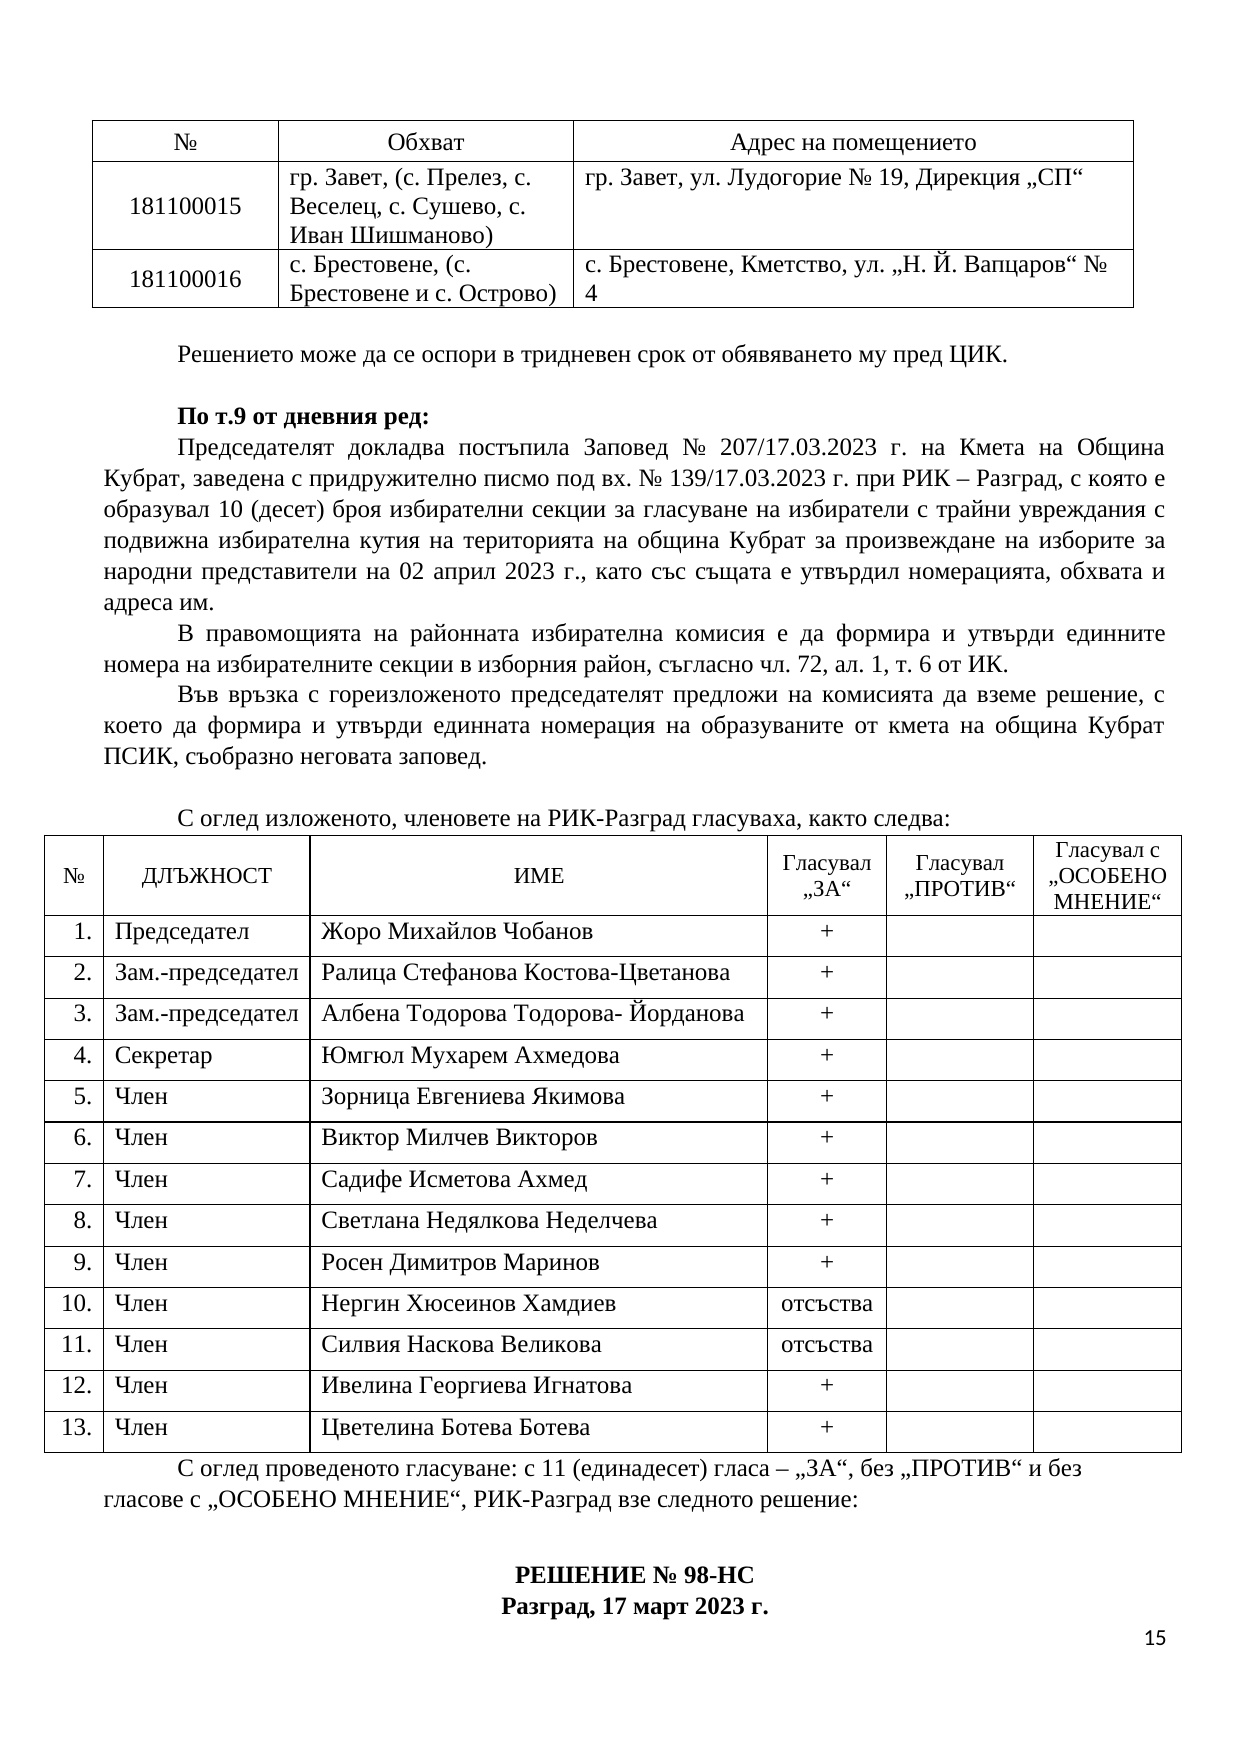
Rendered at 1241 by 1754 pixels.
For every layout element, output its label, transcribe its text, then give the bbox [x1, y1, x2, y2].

table_cell [887, 1288, 1033, 1328]
table_cell Зорница Евгениева Якимова [311, 1081, 767, 1121]
table_header ДЛЪЖНОСТ [104, 836, 309, 915]
table_cell Член [104, 1247, 309, 1287]
table_cell [887, 999, 1033, 1039]
table_cell Албена Тодорова Тодорова- Йорданова [311, 999, 767, 1039]
table_cell 181100016 [93, 250, 278, 307]
table_cell Ивелина Георгиева Игнатова [311, 1371, 767, 1411]
table_cell [1034, 957, 1181, 997]
table_header Обхват [279, 121, 573, 161]
table_cell 6. [45, 1123, 103, 1163]
table_cell Светлана Недялкова Неделчева [311, 1205, 767, 1246]
table_header Гласувал с „ОСОБЕНО МНЕНИЕ“ [1034, 836, 1181, 915]
text С оглед изложеното, членовете на РИК-Разград гласуваха, както следва: [103, 803, 1166, 832]
table_cell с. Брестовене, Кметство, ул. „Н. Й. Вапцаров“ № 4 [574, 250, 1133, 307]
table_cell Член [104, 1123, 309, 1163]
table_cell Член [104, 1081, 309, 1121]
table_cell гр. Завет, (с. Прелез, с. Веселец, с. Сушево, с. Иван Шишманово) [279, 162, 573, 248]
table_cell отсъства [768, 1329, 886, 1369]
table_cell [887, 1164, 1033, 1204]
table_header Гласувал „ПРОТИВ“ [887, 836, 1033, 915]
text Във връзка с гореизложеното председателят предложи на комисията да вземе решение, с което да формира и утвърди единната номерация на образуваните от кмета на община Кубрат ПСИК, съобразно неговата заповед. [103, 679, 1166, 770]
table_cell Юмгюл Мухарем Ахмедова [311, 1040, 767, 1080]
table_cell + [768, 1412, 886, 1452]
table_cell Секретар [104, 1040, 309, 1080]
table_cell 7. [45, 1164, 103, 1204]
table_cell Председател [104, 916, 309, 956]
text Председателят докладва постъпила Заповед № 207/17.03.2023 г. на Кмета на Община Кубрат, заведена с придружително писмо под вх. № 139/17.03.2023 г. при РИК – Разград, с която е образувал 10 (десет) броя избирателни секции за гласуване на избиратели с трайни увреждания с подвижна избирателна кутия на територията на община Кубрат за произвеждане на изборите за народни представители на 02 април 2023 г., като със същата е утвърдил номерацията, обхвата и адреса им. [103, 432, 1166, 616]
table_cell 4. [45, 1040, 103, 1080]
table_cell [1034, 1081, 1181, 1121]
table_cell Цветелина Ботева Ботева [311, 1412, 767, 1452]
table_cell Член [104, 1412, 309, 1452]
table_cell Нергин Хюсеинов Хамдиев [311, 1288, 767, 1328]
table_cell [1034, 1371, 1181, 1411]
table_cell [887, 1040, 1033, 1080]
table_header ИМЕ [311, 836, 767, 915]
table_cell гр. Завет, ул. Лудогорие № 19, Дирекция „СП“ [574, 162, 1133, 248]
table_cell Виктор Милчев Викторов [311, 1123, 767, 1163]
table_cell + [768, 1371, 886, 1411]
text С оглед проведеното гласуване: с 11 (единадесет) гласа – „ЗА“, без „ПРОТИВ“ и без гласове с „ОСОБЕНО МНЕНИЕ“, РИК-Разград взе следното решение: [103, 1453, 1166, 1513]
table_cell + [768, 1040, 886, 1080]
table_cell 3. [45, 999, 103, 1039]
table_cell 13. [45, 1412, 103, 1452]
table_cell + [768, 1247, 886, 1287]
table_cell [1034, 1040, 1181, 1080]
table_cell с. Брестовене, (с. Брестовене и с. Острово) [279, 250, 573, 307]
table_header Адрес на помещението [574, 121, 1133, 161]
table_cell + [768, 957, 886, 997]
table_cell [887, 1247, 1033, 1287]
table_cell отсъства [768, 1288, 886, 1328]
table_cell Член [104, 1205, 309, 1246]
table_header № [45, 836, 103, 915]
table_cell [887, 1329, 1033, 1369]
table_cell [887, 957, 1033, 997]
table_cell + [768, 1123, 886, 1163]
table_cell Жоро Михайлов Чобанов [311, 916, 767, 956]
text Разград, 17 март 2023 г. [103, 1591, 1166, 1619]
table_cell + [768, 916, 886, 956]
text По т.9 от дневния ред: [103, 401, 1166, 430]
text В правомощията на районната избирателна комисия е да формира и утвърди единните номера на избирателните секции в изборния район, съгласно чл. 72, ал. 1, т. 6 от ИК. [103, 618, 1166, 678]
table_cell [1034, 1329, 1181, 1369]
table_cell [887, 1205, 1033, 1246]
table_header № [93, 121, 278, 161]
table_cell Зам.-председател [104, 957, 309, 997]
table_cell [887, 1412, 1033, 1452]
table_cell + [768, 1205, 886, 1246]
table_cell Зам.-председател [104, 999, 309, 1039]
table_cell [887, 1081, 1033, 1121]
table_cell 8. [45, 1205, 103, 1246]
table_cell Член [104, 1371, 309, 1411]
table_cell [887, 916, 1033, 956]
table_cell [1034, 1205, 1181, 1246]
table_cell Силвия Наскова Великова [311, 1329, 767, 1369]
table_cell [1034, 1164, 1181, 1204]
table_cell [1034, 999, 1181, 1039]
table_cell 12. [45, 1371, 103, 1411]
table_cell 11. [45, 1329, 103, 1369]
table_cell + [768, 999, 886, 1039]
table_cell + [768, 1081, 886, 1121]
table_cell [887, 1123, 1033, 1163]
table_cell [1034, 1412, 1181, 1452]
table_cell + [768, 1164, 886, 1204]
table_header Гласувал „ЗА“ [768, 836, 886, 915]
table_cell Ралица Стефанова Костова-Цветанова [311, 957, 767, 997]
table_cell 181100015 [93, 162, 278, 248]
table_cell Член [104, 1164, 309, 1204]
table_cell Садифе Исметова Ахмед [311, 1164, 767, 1204]
table_cell [1034, 1247, 1181, 1287]
table_cell 10. [45, 1288, 103, 1328]
table_cell 9. [45, 1247, 103, 1287]
table_cell 5. [45, 1081, 103, 1121]
table_cell [887, 1371, 1033, 1411]
table_cell 1. [45, 916, 103, 956]
table_cell [1034, 916, 1181, 956]
table_cell Член [104, 1329, 309, 1369]
table_cell [1034, 1123, 1181, 1163]
table_cell 2. [45, 957, 103, 997]
table_cell [1034, 1288, 1181, 1328]
table_cell Член [104, 1288, 309, 1328]
text РЕШЕНИЕ № 98-НС [103, 1560, 1166, 1588]
text Решението може да се оспори в тридневен срок от обявяването му пред ЦИК. [103, 339, 1166, 368]
table_cell Росен Димитров Маринов [311, 1247, 767, 1287]
